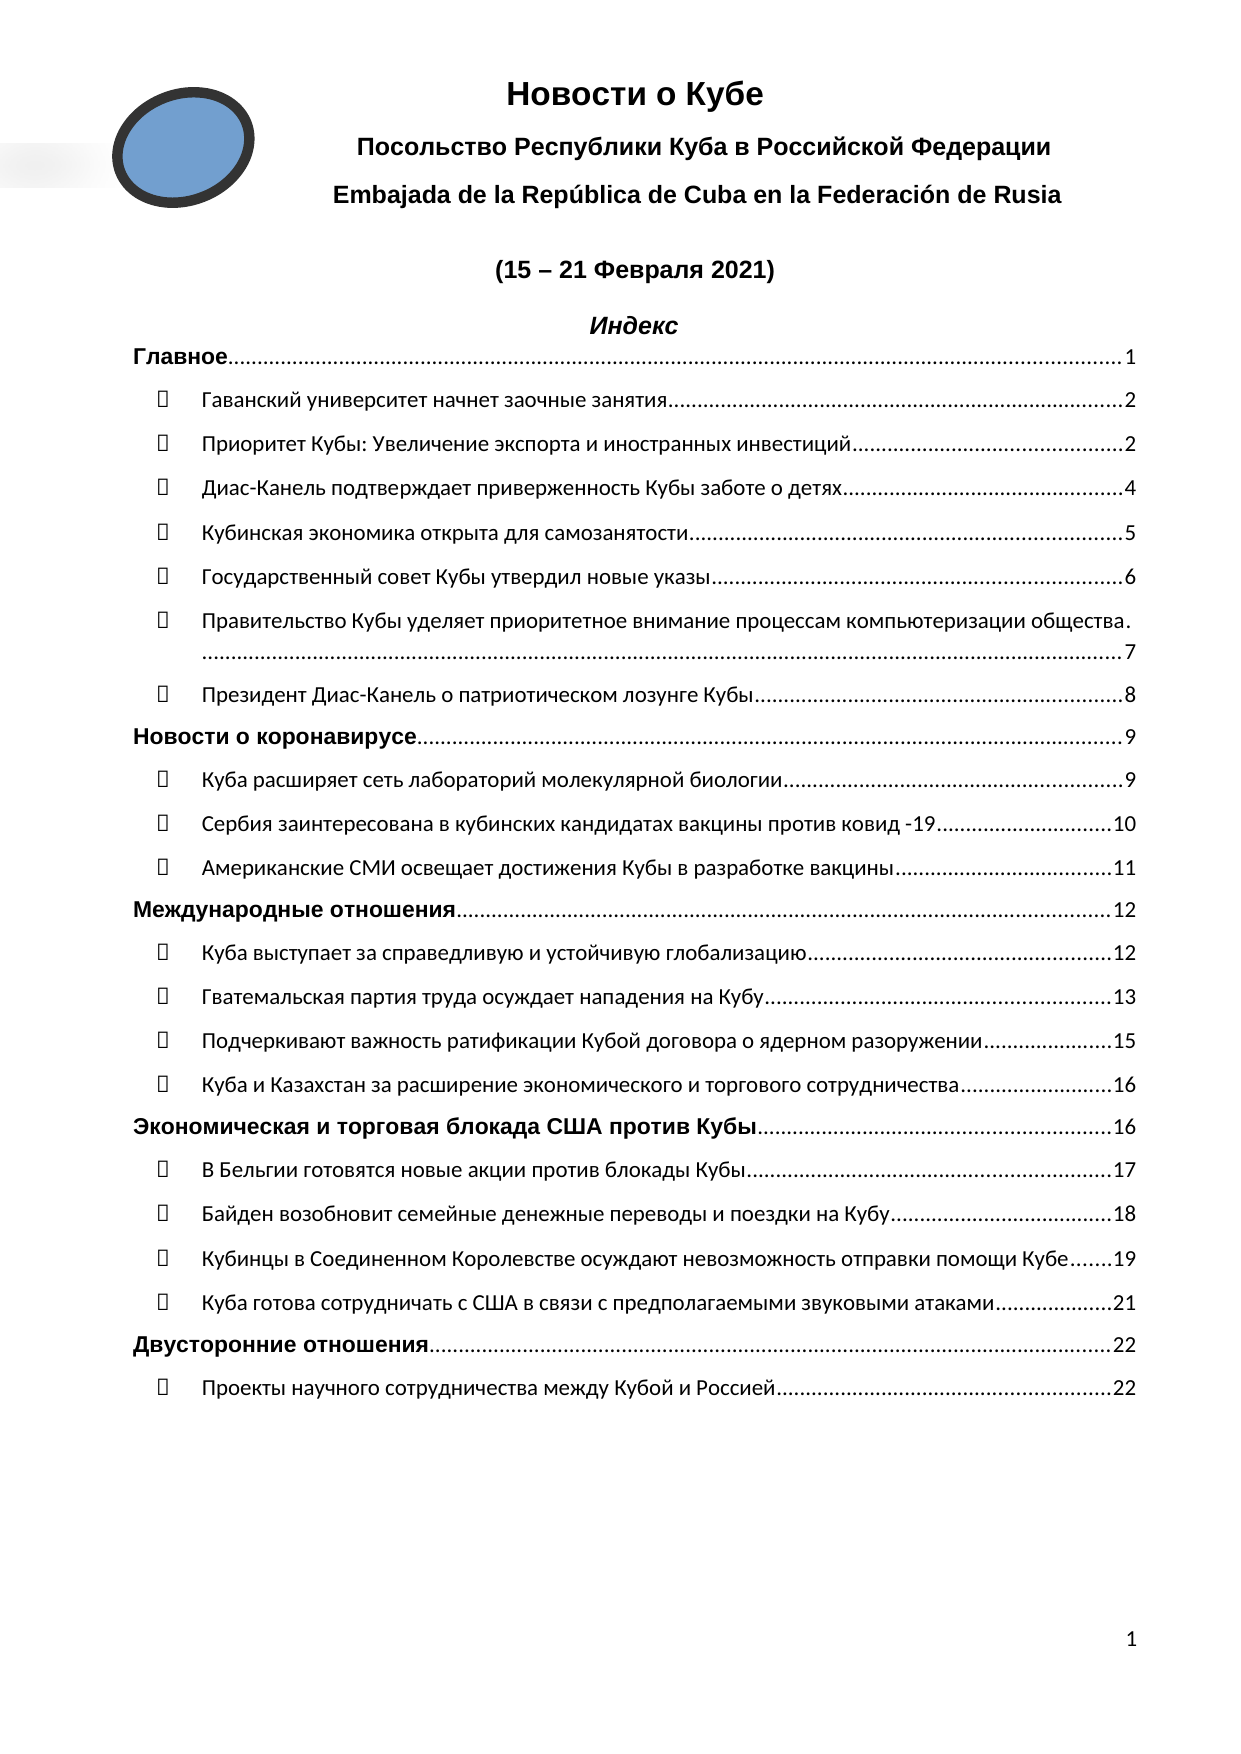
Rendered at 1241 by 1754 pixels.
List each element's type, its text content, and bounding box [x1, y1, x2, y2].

text (15 – 21 Февраля 2021) [133, 255, 1137, 284]
